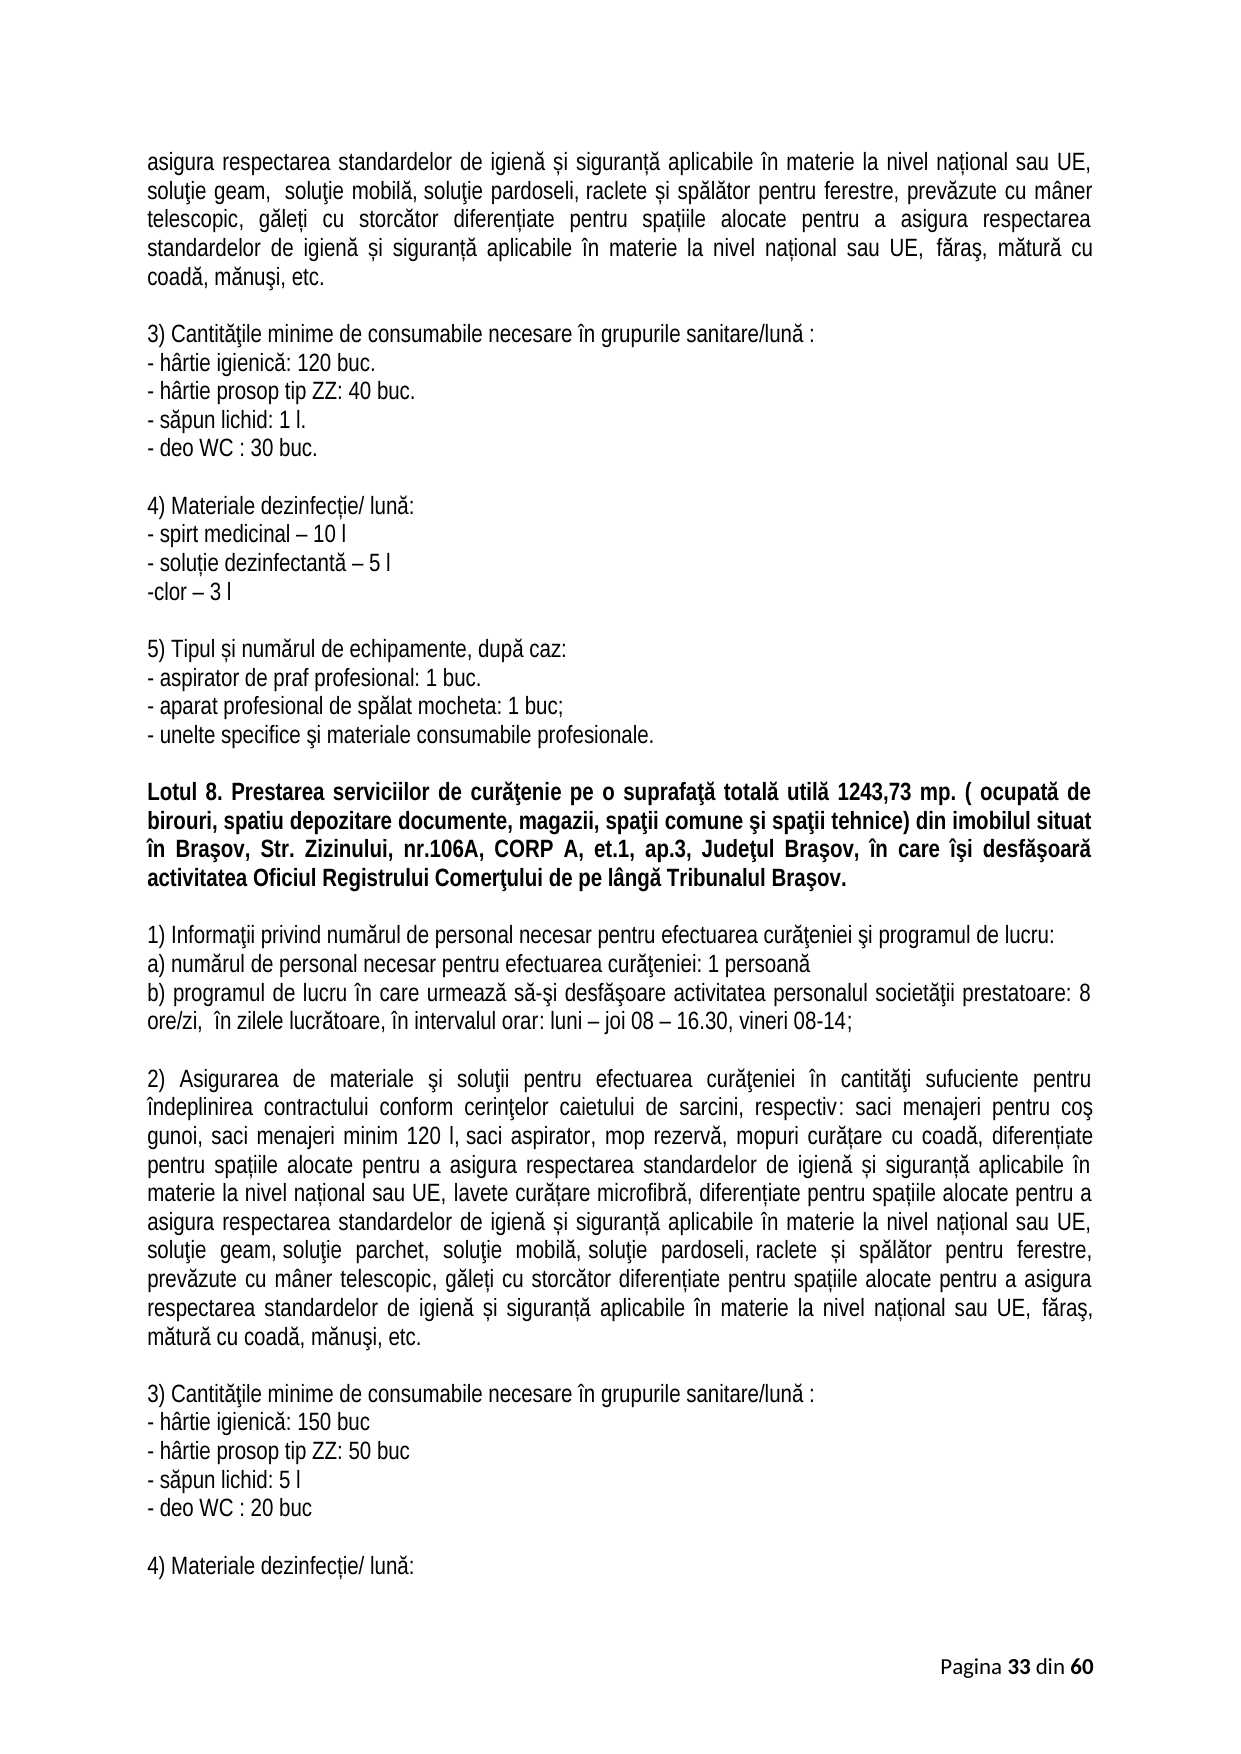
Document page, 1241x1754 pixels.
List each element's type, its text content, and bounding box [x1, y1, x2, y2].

list - aspirator de praf profesional: 1 buc. [147, 663, 1093, 691]
list - aparat profesional de spălat mocheta: 1 buc; [147, 691, 1093, 720]
list - unelte specifice şi materiale consumabile profesionale. [147, 720, 1093, 748]
list - spirt medicinal – 10 l [147, 519, 1093, 548]
list -clor – 3 l [147, 577, 1093, 605]
list 1) Informaţii privind numărul de personal necesar pentru efectuarea curăţeniei şi programul de lucru: [147, 920, 1093, 949]
list Lotul 8. Prestarea serviciilor de curăţenie pe o suprafaţă totală utilă 1243,73 mp. ( ocupată de birouri, spatiu depozitare documente, magazii, spaţii comune şi spaţii tehnice) din imobilul situat în Braşov, Str. Zizinului, nr.106A, CORP A, et.1, ap.3, Judeţul Braşov, în care îşi desfăşoară activitatea Oficiul Registrului Comerţului de pe lângă Tribunalul Braşov. [147, 777, 1093, 892]
list a) numărul de personal necesar pentru efectuarea curăţeniei: 1 persoană [147, 949, 1093, 978]
list 3) Cantităţile minime de consumabile necesare în grupurile sanitare/lună : [147, 1379, 1093, 1407]
list 5) Tipul și numărul de echipamente, după caz: [147, 634, 1093, 663]
list 3) Cantităţile minime de consumabile necesare în grupurile sanitare/lună : [147, 319, 1093, 347]
list - hârtie prosop tip ZZ: 50 buc [147, 1436, 1093, 1465]
list - soluție dezinfectantă – 5 l [147, 548, 1093, 577]
list - hârtie prosop tip ZZ: 40 buc. [147, 376, 1093, 405]
list b) programul de lucru în care urmează să-şi desfăşoare activitatea personalul societăţii prestatoare: 8 ore/zi, în zilele lucrătoare, în intervalul orar: luni – joi 08 – 16.30, vineri 08-14; [147, 978, 1093, 1035]
list - săpun lichid: 1 l. [147, 405, 1093, 433]
list 4) Materiale dezinfecție/ lună: [147, 491, 1093, 519]
list - deo WC : 30 buc. [147, 433, 1093, 462]
list - hârtie igienică: 120 buc. [147, 347, 1093, 376]
list - deo WC : 20 buc [147, 1493, 1093, 1522]
list - săpun lichid: 5 l [147, 1465, 1093, 1493]
list - hârtie igienică: 150 buc [147, 1407, 1093, 1436]
list 2) Asigurarea de materiale şi soluţii pentru efectuarea curăţeniei în cantităţi sufuciente pentru îndeplinirea contractului conform cerinţelor caietului de sarcini, respectiv: saci menajeri pentru coş gunoi, saci menajeri minim 120 l, saci aspirator, mop rezervă, mopuri curățare cu coadă, diferențiate pentru spațiile alocate pentru a asigura respectarea standardelor de igienă și siguranță aplicabile în materie la nivel național sau UE, lavete curățare microfibră, diferențiate pentru spațiile alocate pentru a asigura respectarea standardelor de igienă și siguranță aplicabile în materie la nivel național sau UE, soluţie geam, soluţie parchet, soluţie mobilă, soluţie pardoseli, raclete și spălător pentru ferestre, prevăzute cu mâner telescopic, găleți cu storcător diferențiate pentru spațiile alocate pentru a asigura respectarea standardelor de igienă și siguranță aplicabile în materie la nivel național sau UE, făraş, mătură cu coadă, mănuşi, etc. [147, 1064, 1093, 1350]
list 4) Materiale dezinfecție/ lună: [147, 1551, 1093, 1579]
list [147, 147, 1093, 290]
